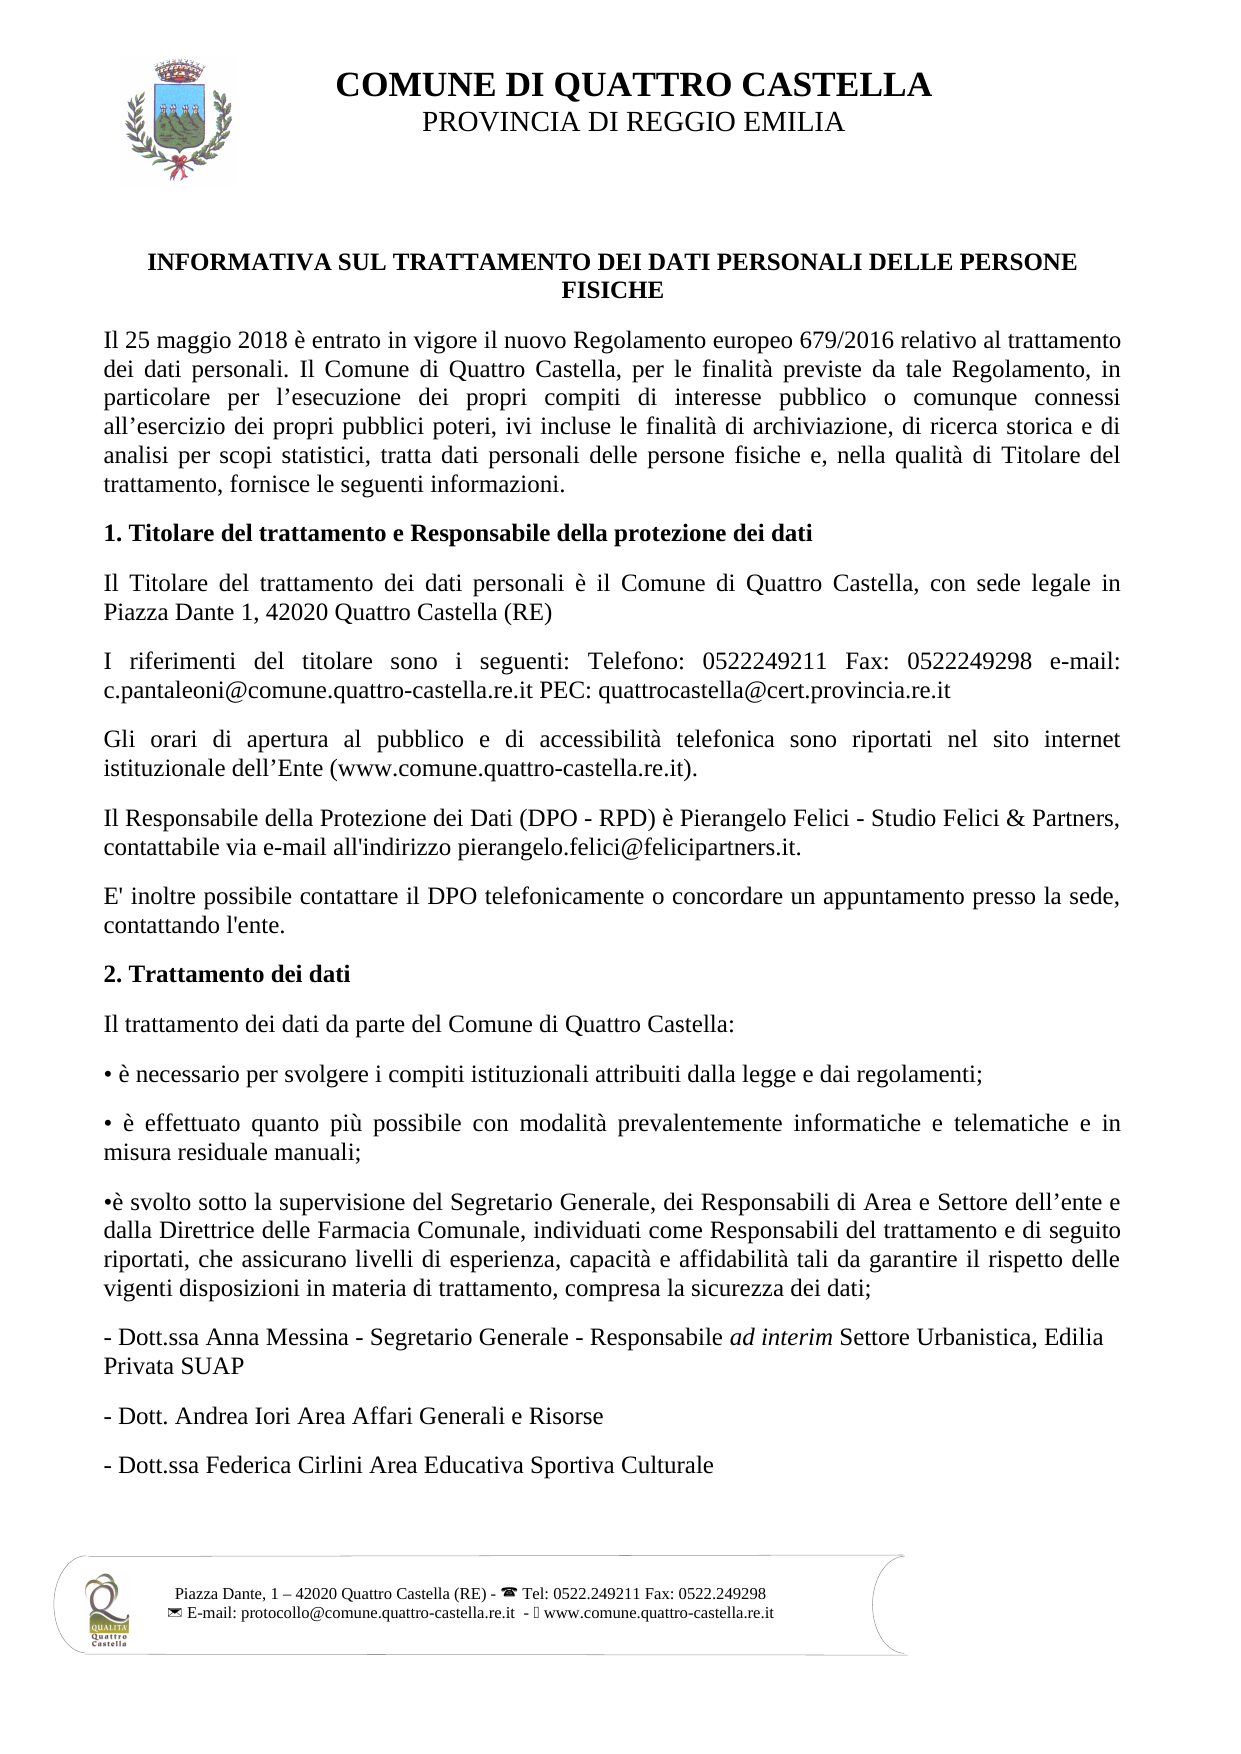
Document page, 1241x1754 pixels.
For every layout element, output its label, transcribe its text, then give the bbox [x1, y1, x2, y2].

picture [83, 1572, 131, 1648]
text Gli orari di apertura al pubblico e di accessibilità telefonica sono riportati nel sito internet istituzionale dell’Ente (www.comune.quattro-castella.re.it). [103, 724, 1122, 782]
text - Dott. Andrea Iori Area Affari Generali e Risorse [103, 1401, 1122, 1429]
text Il Responsabile della Protezione dei Dati (DPO - RPD) è Pierangelo Felici - Studio Felici & Partners, contattabile via e-mail all'indirizzo pierangelo.felici@felicipartners.it. [103, 803, 1122, 860]
text - Dott.ssa Federica Cirlini Area Educativa Sportiva Culturale [103, 1450, 1122, 1479]
text Il 25 maggio 2018 è entrato in vigore il nuovo Regolamento europeo 679/2016 relativo al trattamento dei dati personali. Il Comune di Quattro Castella, per le finalità previste da tale Regolamento, in particolare per l’esecuzione dei propri compiti di interesse pubblico o comunque connessi all’esercizio dei propri pubblici poteri, ivi incluse le finalità di archiviazione, di ricerca storica e di analisi per scopi statistici, tratta dati personali delle persone fisiche e, nella qualità di Titolare del trattamento, fornisce le seguenti informazioni. [103, 325, 1122, 497]
text • è effettuato quanto più possibile con modalità prevalentemente informatiche e telematiche e in misura residuale manuali; [103, 1108, 1122, 1166]
text - Dott.ssa Anna Messina - Segretario Generale - Responsabile ad interim Settore Urbanistica, Edilia Privata SUAP [103, 1322, 1122, 1380]
text 1. Titolare del trattamento e Responsabile della protezione dei dati [103, 518, 1122, 547]
picture [120, 56, 237, 186]
text • è necessario per svolgere i compiti istituzionali attribuiti dalla legge e dai regolamenti; [103, 1059, 1122, 1087]
text •è svolto sotto la supervisione del Segretario Generale, dei Responsabili di Area e Settore dell’ente e dalla Direttrice delle Farmacia Comunale, individuati come Responsabili del trattamento e di seguito riportati, che assicurano livelli di esperienza, capacità e affidabilità tali da garantire il rispetto delle vigenti disposizioni in materia di trattamento, compresa la sicurezza dei dati; [103, 1187, 1122, 1302]
text Il trattamento dei dati da parte del Comune di Quattro Castella: [103, 1009, 1122, 1038]
text INFORMATIVA SUL TRATTAMENTO DEI DATI PERSONALI DELLE PERSONE FISICHE [103, 247, 1122, 304]
text I riferimenti del titolare sono i seguenti: Telefono: 0522249211 Fax: 0522249298 e-mail: c.pantaleoni@comune.quattro-castella.re.it PEC: quattrocastella@cert.provincia.re.it [103, 646, 1122, 704]
text 2. Trattamento dei dati [103, 959, 1122, 988]
text Il Titolare del trattamento dei dati personali è il Comune di Quattro Castella, con sede legale in Piazza Dante 1, 42020 Quattro Castella (RE) [103, 568, 1122, 625]
text E' inoltre possibile contattare il DPO telefonicamente o concordare un appuntamento presso la sede, contattando l'ente. [103, 881, 1122, 939]
